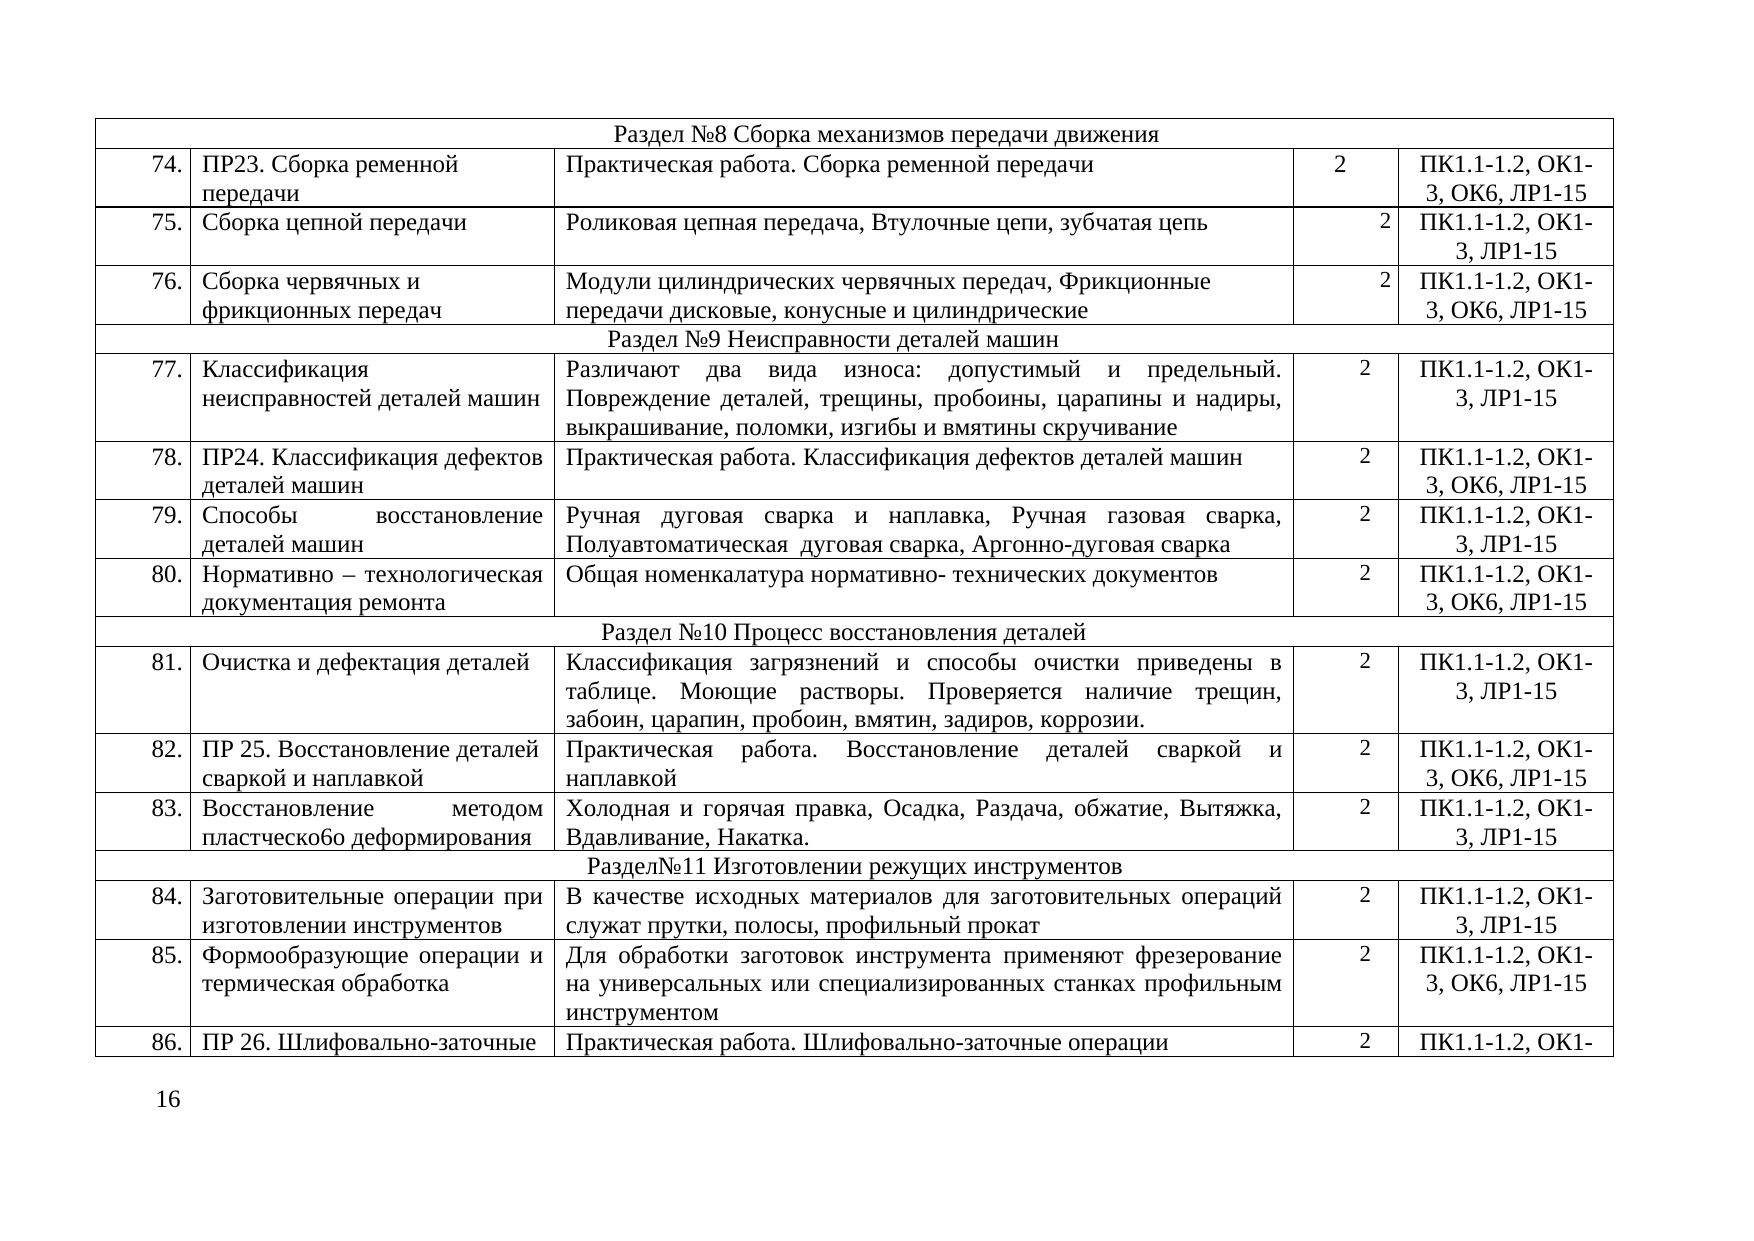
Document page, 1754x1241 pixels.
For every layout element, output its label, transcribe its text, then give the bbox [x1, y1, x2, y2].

table_cell ПК1.1-1.2, ОК1-3, ЛР1-15 [1399, 793, 1613, 850]
table_cell 2 [1294, 149, 1398, 206]
table_cell [96, 793, 190, 850]
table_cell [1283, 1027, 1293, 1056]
table_cell Раздел №9 Неисправности деталей машин [96, 325, 1613, 353]
table_cell Практическая работа. Сборка ременной передачи [555, 149, 1293, 206]
table_cell [96, 559, 190, 616]
table_cell Восстановление методом пластческо6о деформирования [191, 793, 554, 850]
table_cell Сборка червячных и фрикционных передач [191, 266, 554, 323]
table_cell Способы восстановление деталей машин [191, 500, 554, 558]
table_cell ПК1.1-1.2, ОК1-3, ЛР1-15 [1399, 881, 1613, 939]
table_cell Модули цилиндрических червячных передач, Фрикционные передачи дисковые, конусные и цилиндрические [555, 266, 1293, 323]
table_cell Классификация неисправностей деталей машин [191, 354, 554, 441]
table_cell [96, 734, 190, 792]
table_cell Раздел №8 Сборка механизмов передачи движения [96, 119, 1613, 148]
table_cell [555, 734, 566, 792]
table_cell [96, 881, 190, 939]
table_cell Нормативно – технологическая документация ремонта [191, 559, 554, 616]
table_cell Практическая работа. Классификация дефектов деталей машин [555, 442, 1293, 499]
table_cell 2 [1294, 500, 1398, 558]
table_cell Раздел№11 Изготовлении режущих инструментов [96, 851, 1613, 880]
table_cell [96, 149, 190, 206]
table_cell [96, 354, 190, 441]
table_cell Для обработки заготовок инструмента применяют фрезерование на универсальных или специализированных станках профильным инструментом [555, 940, 1293, 1026]
table_cell 2 [1294, 793, 1398, 850]
table_cell Формообразующие операции и термическая обработка [191, 940, 554, 1026]
table_cell ПК1.1-1.2, ОК1-3, ОК6, ЛР1-15 [1399, 442, 1613, 499]
table_cell ПР 25. Восстановление деталей сваркой и наплавкой [191, 734, 554, 792]
table_cell 2 [1294, 354, 1398, 441]
table_cell ПК1.1-1.2, ОК1-3, ОК6, ЛР1-15 [1399, 734, 1613, 792]
table_cell В качестве исходных материалов для заготовительных операций служат прутки, полосы, профильный прокат [555, 881, 1293, 939]
table_cell 2 [1294, 940, 1398, 1026]
table_cell ПК1.1-1.2, ОК1-3, ЛР1-15 [1399, 647, 1613, 733]
table_cell [96, 647, 190, 733]
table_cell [1399, 1027, 1613, 1056]
table_cell ПР24. Классификация дефектов деталей машин [191, 442, 554, 499]
table_cell 2 [1294, 647, 1398, 733]
table_cell Роликовая цепная передача, Втулочные цепи, зубчатая цепь [555, 208, 1293, 265]
table_cell 2 [1294, 266, 1398, 323]
table_cell [96, 208, 190, 265]
table_cell [96, 442, 190, 499]
table_cell 2 [1294, 442, 1398, 499]
table_cell 2 [1294, 559, 1398, 616]
table_cell Сборка цепной передачи [191, 208, 554, 265]
table_cell Различают два вида износа: допустимый и предельный. Повреждение деталей, трещины, пробоины, царапины и надиры, выкрашивание, поломки, изгибы и вмятины скручивание [555, 354, 1293, 441]
table_cell ПР23. Сборка ременной передачи [191, 149, 554, 206]
table_cell ПК1.1-1.2, ОК1-3, ОК6, ЛР1-15 [1399, 559, 1613, 616]
table_cell ПК1.1-1.2, ОК1-3, ОК6, ЛР1-15 [1399, 266, 1613, 323]
table_cell Ручная дуговая сварка и наплавка, Ручная газовая сварка, Полуавтоматическая дуговая сварка, Аргонно-дуговая сварка [555, 500, 1293, 558]
table_cell ПК1.1-1.2, ОК1-3, ЛР1-15 [1399, 500, 1613, 558]
table_cell Классификация загрязнений и способы очистки приведены в таблице. Моющие растворы. Проверяется наличие трещин, забоин, царапин, пробоин, вмятин, задиров, коррозии. [555, 647, 1293, 733]
table_cell 2 [1294, 1027, 1398, 1056]
table_cell [96, 1027, 190, 1056]
table_cell [96, 266, 190, 323]
table_cell [96, 940, 190, 1026]
table_cell ПК1.1-1.2, ОК1-3, ОК6, ЛР1-15 [1399, 940, 1613, 1026]
table_cell [96, 500, 190, 558]
table_cell ПК1.1-1.2, ОК1-3, ЛР1-15 [1399, 354, 1613, 441]
table_cell Очистка и дефектация деталей [191, 647, 554, 733]
table_cell 2 [1294, 208, 1398, 265]
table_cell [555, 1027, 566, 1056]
table_cell 2 [1294, 881, 1398, 939]
table_cell ПК1.1-1.2, ОК1-3, ОК6, ЛР1-15 [1399, 149, 1613, 206]
table_cell 2 [1294, 734, 1398, 792]
table_cell Общая номенкалатура нормативно- технических документов [555, 559, 1293, 616]
table_cell ПК1.1-1.2, ОК1-3, ЛР1-15 [1399, 208, 1613, 265]
table_cell Заготовительные операции при изготовлении инструментов [191, 881, 554, 939]
table_cell Раздел №10 Процесс восстановления деталей [96, 617, 1613, 646]
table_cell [191, 1027, 554, 1056]
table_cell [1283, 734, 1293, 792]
table_cell Холодная и горячая правка, Осадка, Раздача, обжатие, Вытяжка, Вдавливание, Накатка. [555, 793, 1293, 850]
